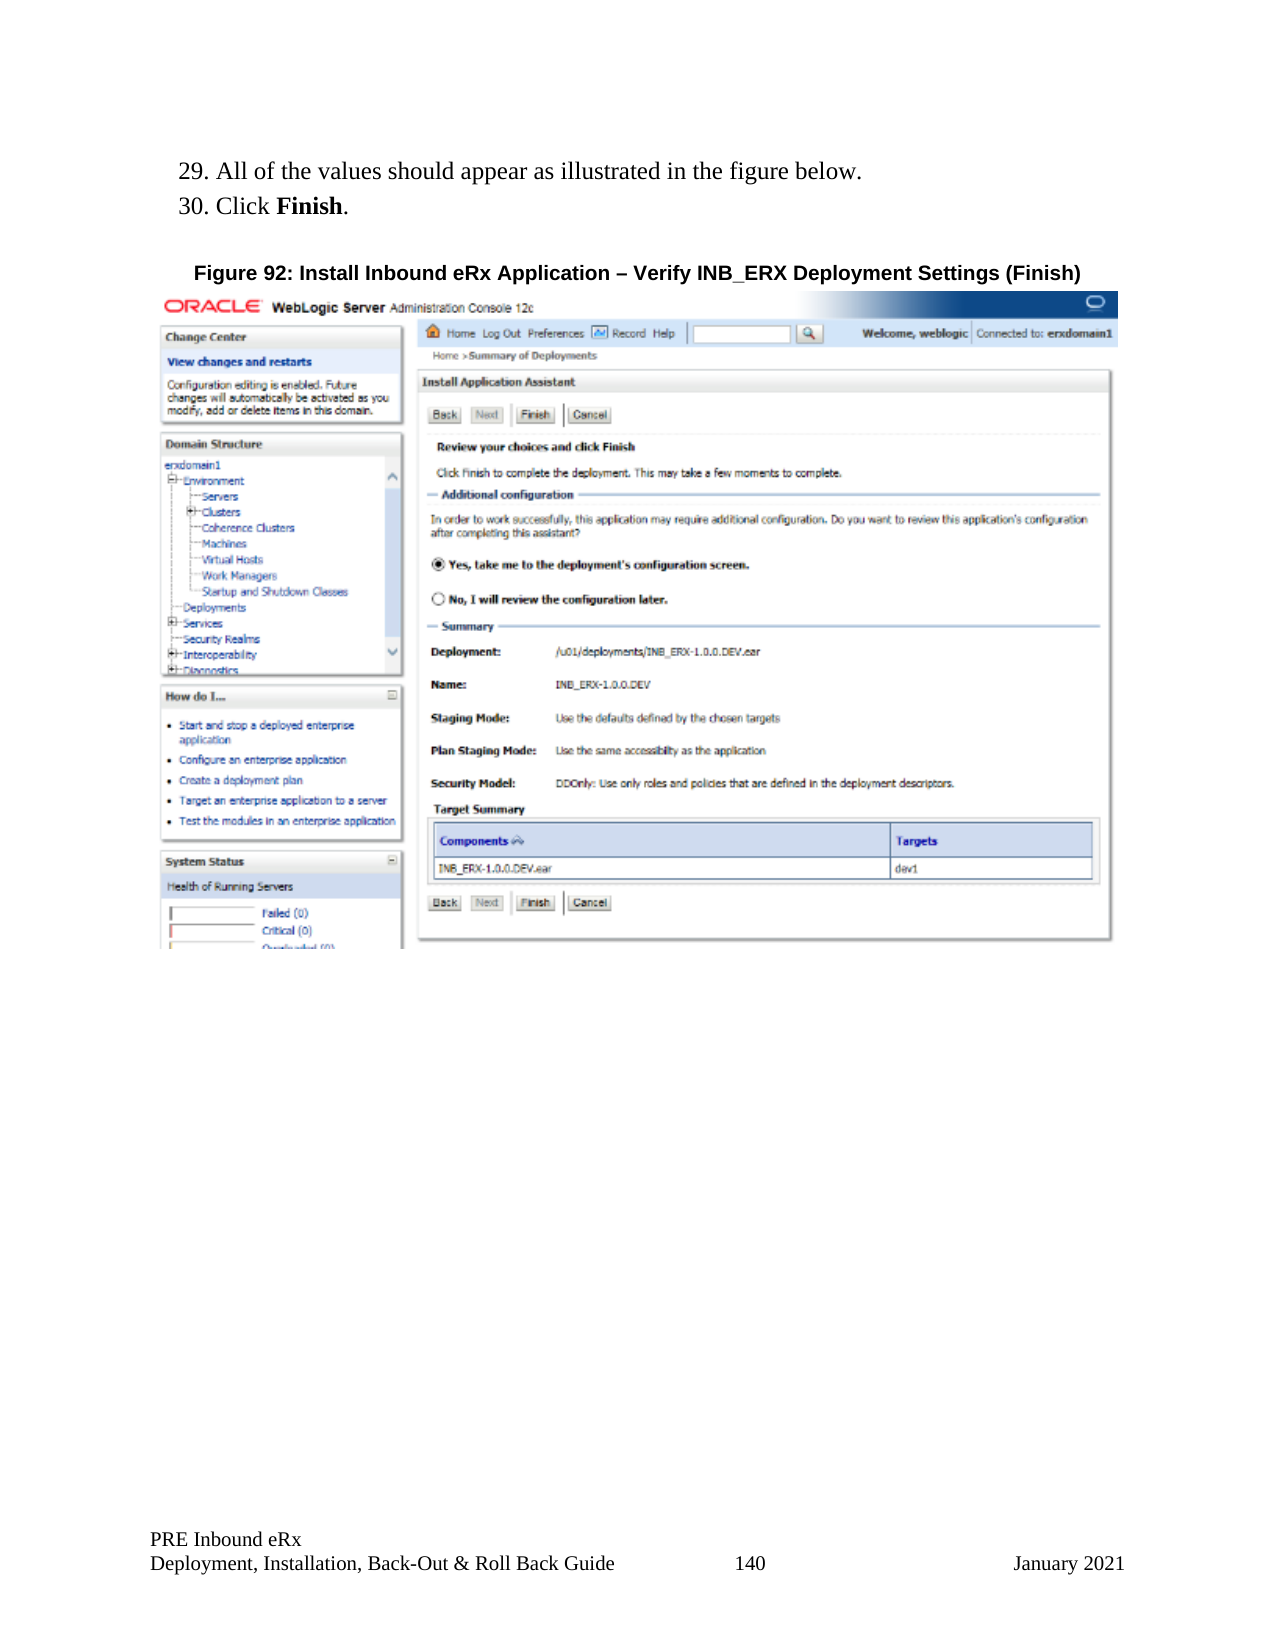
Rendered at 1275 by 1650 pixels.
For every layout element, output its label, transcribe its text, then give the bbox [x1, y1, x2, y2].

picture [157, 291, 1118, 949]
text Click Finish. [178, 191, 1125, 220]
text All of the values should appear as illustrated in the figure below. [178, 156, 1125, 185]
text Figure 92: Install Inbound eRx Application – Verify INB_ERX Deployment Settings (Finish) [150, 261, 1125, 285]
